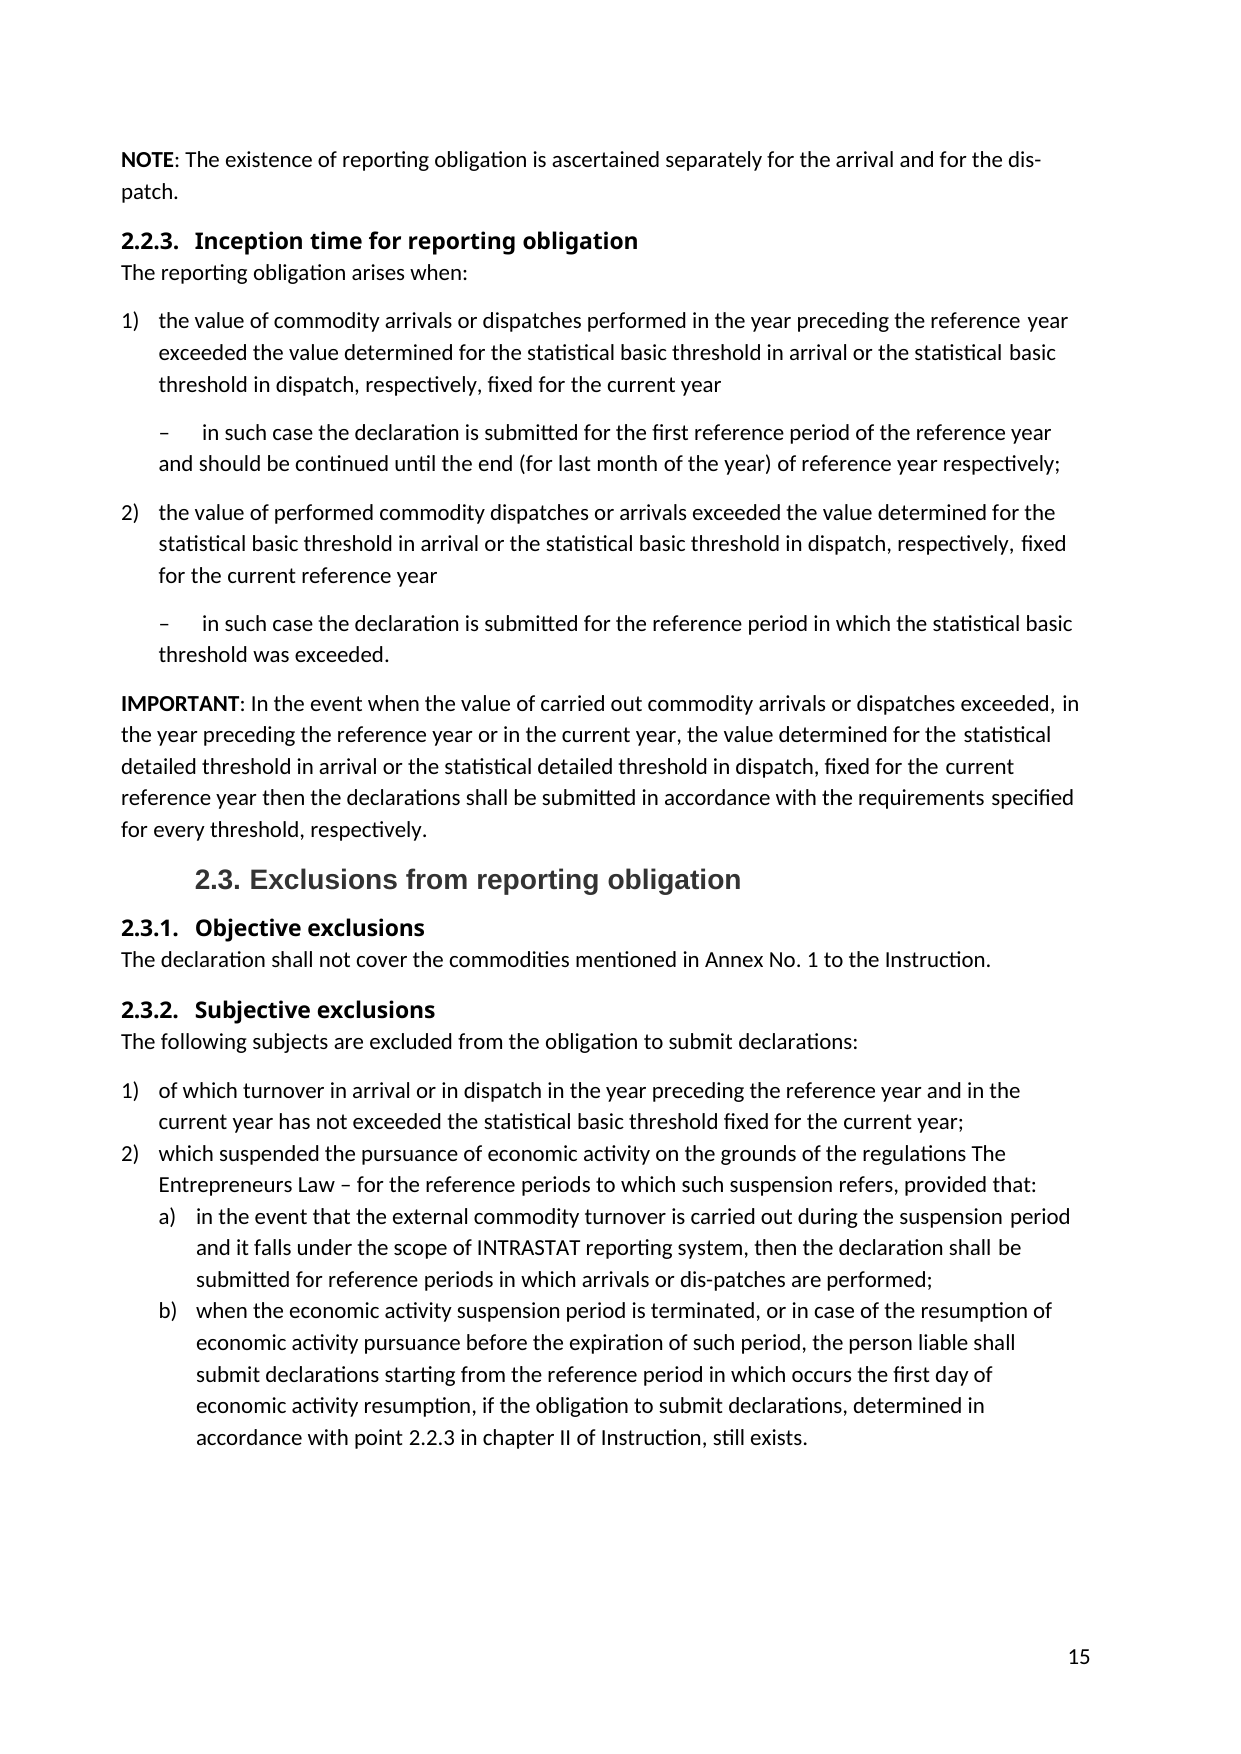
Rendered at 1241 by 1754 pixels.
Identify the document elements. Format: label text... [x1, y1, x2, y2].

list Objective exclusions [121, 912, 1176, 943]
text IMPORTANT: In the event when the value of carried out commodity arrivals or dispatches exceeded, in the year preceding the reference year or in the current year, the value determined for the statistical detailed threshold in arrival or the statistical detailed threshold in dispatch, fixed for the current reference year then the declarations shall be submitted in accordance with the requirements specified for every threshold, respectively. [121, 689, 1089, 843]
list which suspended the pursuance of economic activity on the grounds of the regulations The Entrepreneurs Law – for the reference periods to which such suspension refers, provided that: [121, 1139, 1063, 1198]
text The reporting obligation arises when: [121, 258, 1176, 286]
list the value of commodity arrivals or dispatches performed in the year preceding the reference year exceeded the value determined for the statistical basic threshold in arrival or the statistical basic threshold in dispatch, respectively, fixed for the current year [121, 307, 1077, 398]
list the value of performed commodity dispatches or arrivals exceeded the value determined for the statistical basic threshold in arrival or the statistical basic threshold in dispatch, respectively, fixed for the current reference year [121, 498, 1084, 589]
list Subjective exclusions [121, 994, 1176, 1025]
list in such case the declaration is submitted for the reference period in which the statistical basic threshold was exceeded. [158, 609, 1076, 668]
list Inception time for reporting obligation [121, 225, 1176, 256]
text NOTE: The existence of reporting obligation is ascertained separately for the arrival and for the dis- patch. [121, 146, 1072, 205]
text The following subjects are excluded from the obligation to submit declarations: [121, 1027, 1176, 1056]
list in the event that the external commodity turnover is carried out during the suspension period and it falls under the scope of INTRASTAT reporting system, then the declaration shall be submitted for reference periods in which arrivals or dis-patches are performed; [158, 1202, 1086, 1293]
text The declaration shall not cover the commodities mentioned in Annex No. 1 to the Instruction. [121, 946, 1176, 974]
list when the economic activity suspension period is terminated, or in case of the resumption of economic activity pursuance before the expiration of such period, the person liable shall submit declarations starting from the reference period in which occurs the first day of economic activity resumption, if the obligation to submit declarations, determined in accordance with point 2.2.3 in chapter II of Instruction, still exists. [158, 1297, 1081, 1451]
list in such case the declaration is submitted for the first reference period of the reference year and should be continued until the end (for last month of the year) of reference year respectively; [158, 418, 1088, 477]
subtitle Exclusions from reporting obligation [194, 863, 1176, 896]
list of which turnover in arrival or in dispatch in the year preceding the reference year and in the current year has not exceeded the statistical basic threshold fixed for the current year; [121, 1076, 1049, 1135]
